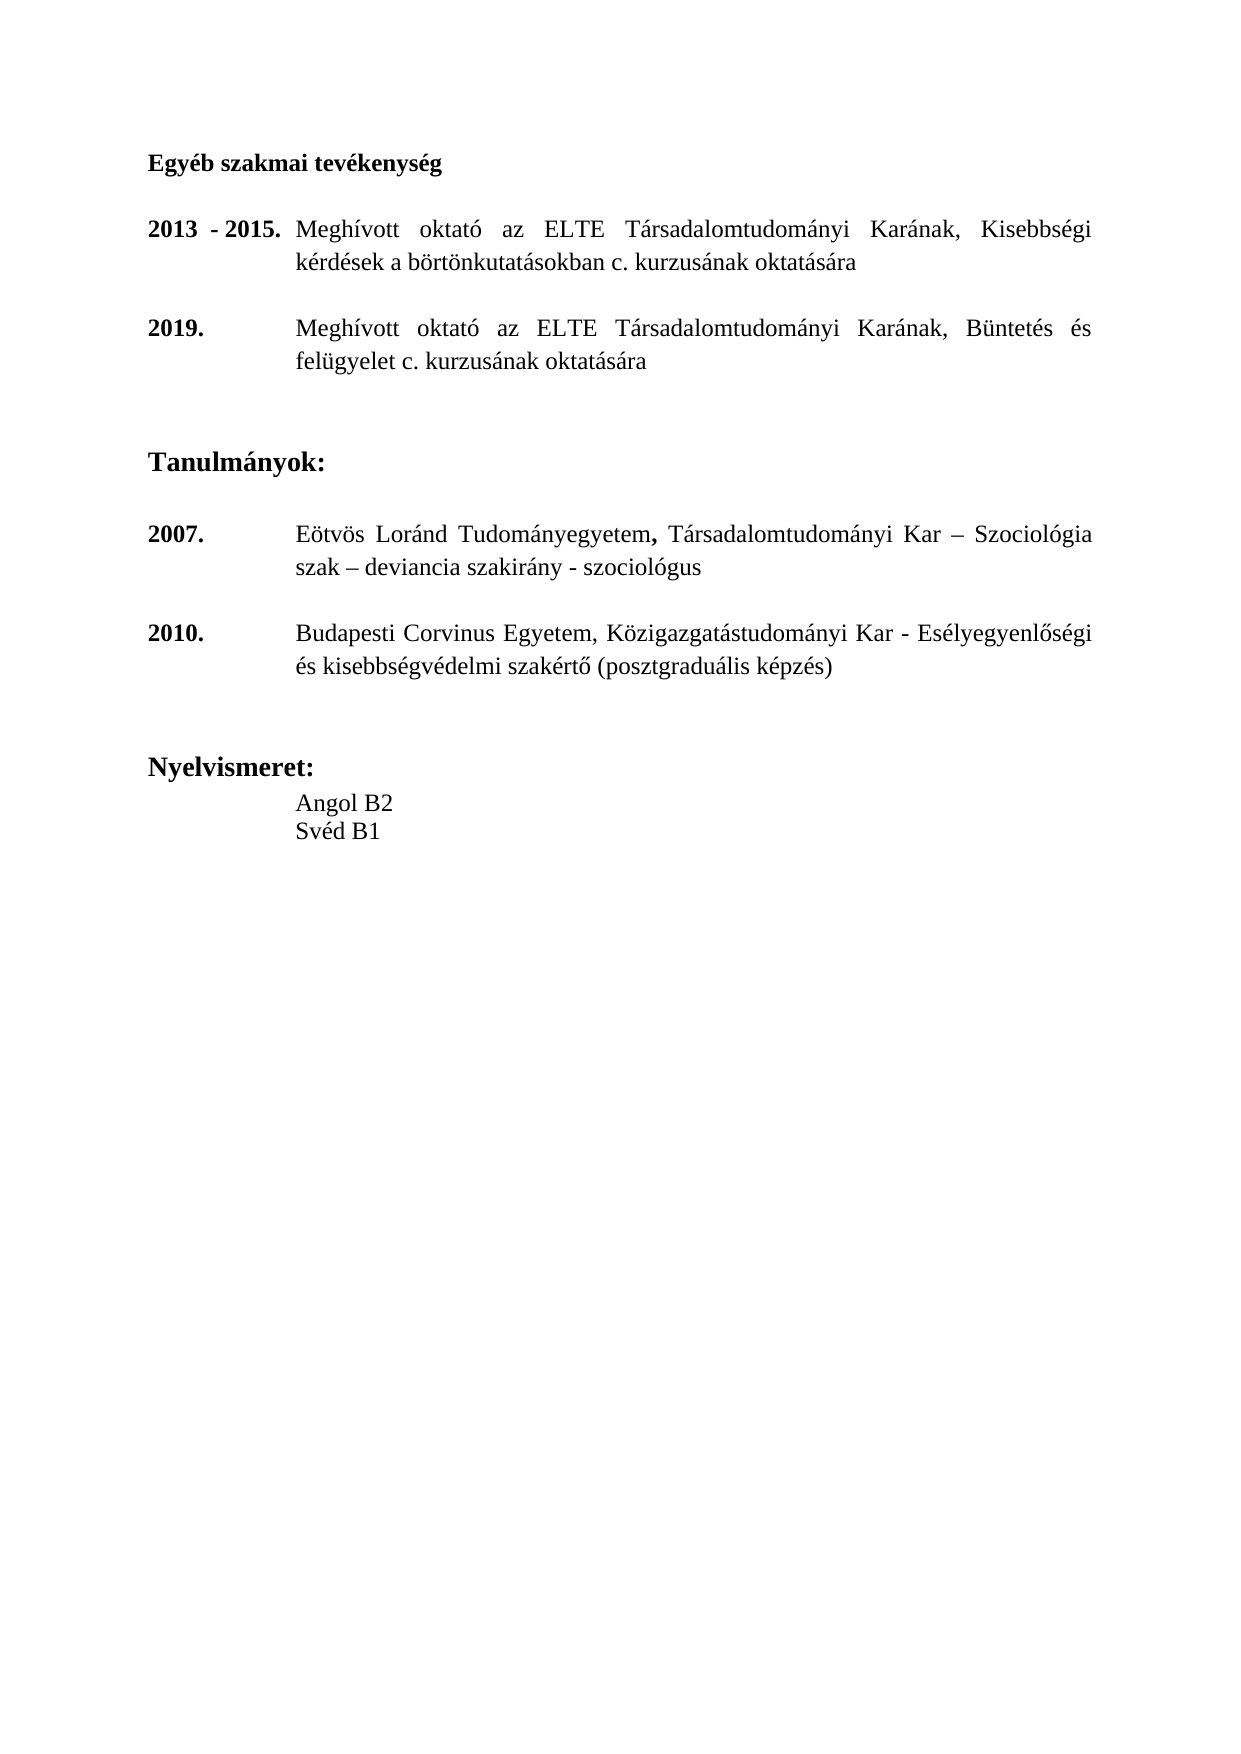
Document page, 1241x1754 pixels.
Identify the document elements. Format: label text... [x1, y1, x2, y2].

text Angol B2 [295, 788, 1092, 816]
text Tanulmányok: [148, 445, 1092, 477]
text 2019. Meghívott oktató az ELTE Társadalomtudományi Karának, Büntetés és felügyelet c. kurzusának oktatására [148, 313, 1092, 374]
subtitle 2010. Budapesti Corvinus Egyetem, Közigazgatástudományi Kar - Esélyegyenlőségi és kisebbségvédelmi szakértő (posztgraduális képzés) [148, 618, 1092, 680]
text Egyéb szakmai tevékenység [148, 148, 1092, 176]
text 2013 - 2015. Meghívott oktató az ELTE Társadalomtudományi Karának, Kisebbségi kérdések a börtönkutatásokban c. kurzusának oktatására [148, 214, 1092, 276]
text 2007. Eötvös Loránd Tudományegyetem, Társadalomtudományi Kar – Szociológia szak – deviancia szakirány - szociológus [148, 519, 1092, 581]
subtitle Nyelvismeret: [148, 750, 1092, 783]
text Svéd B1 [295, 816, 1092, 845]
